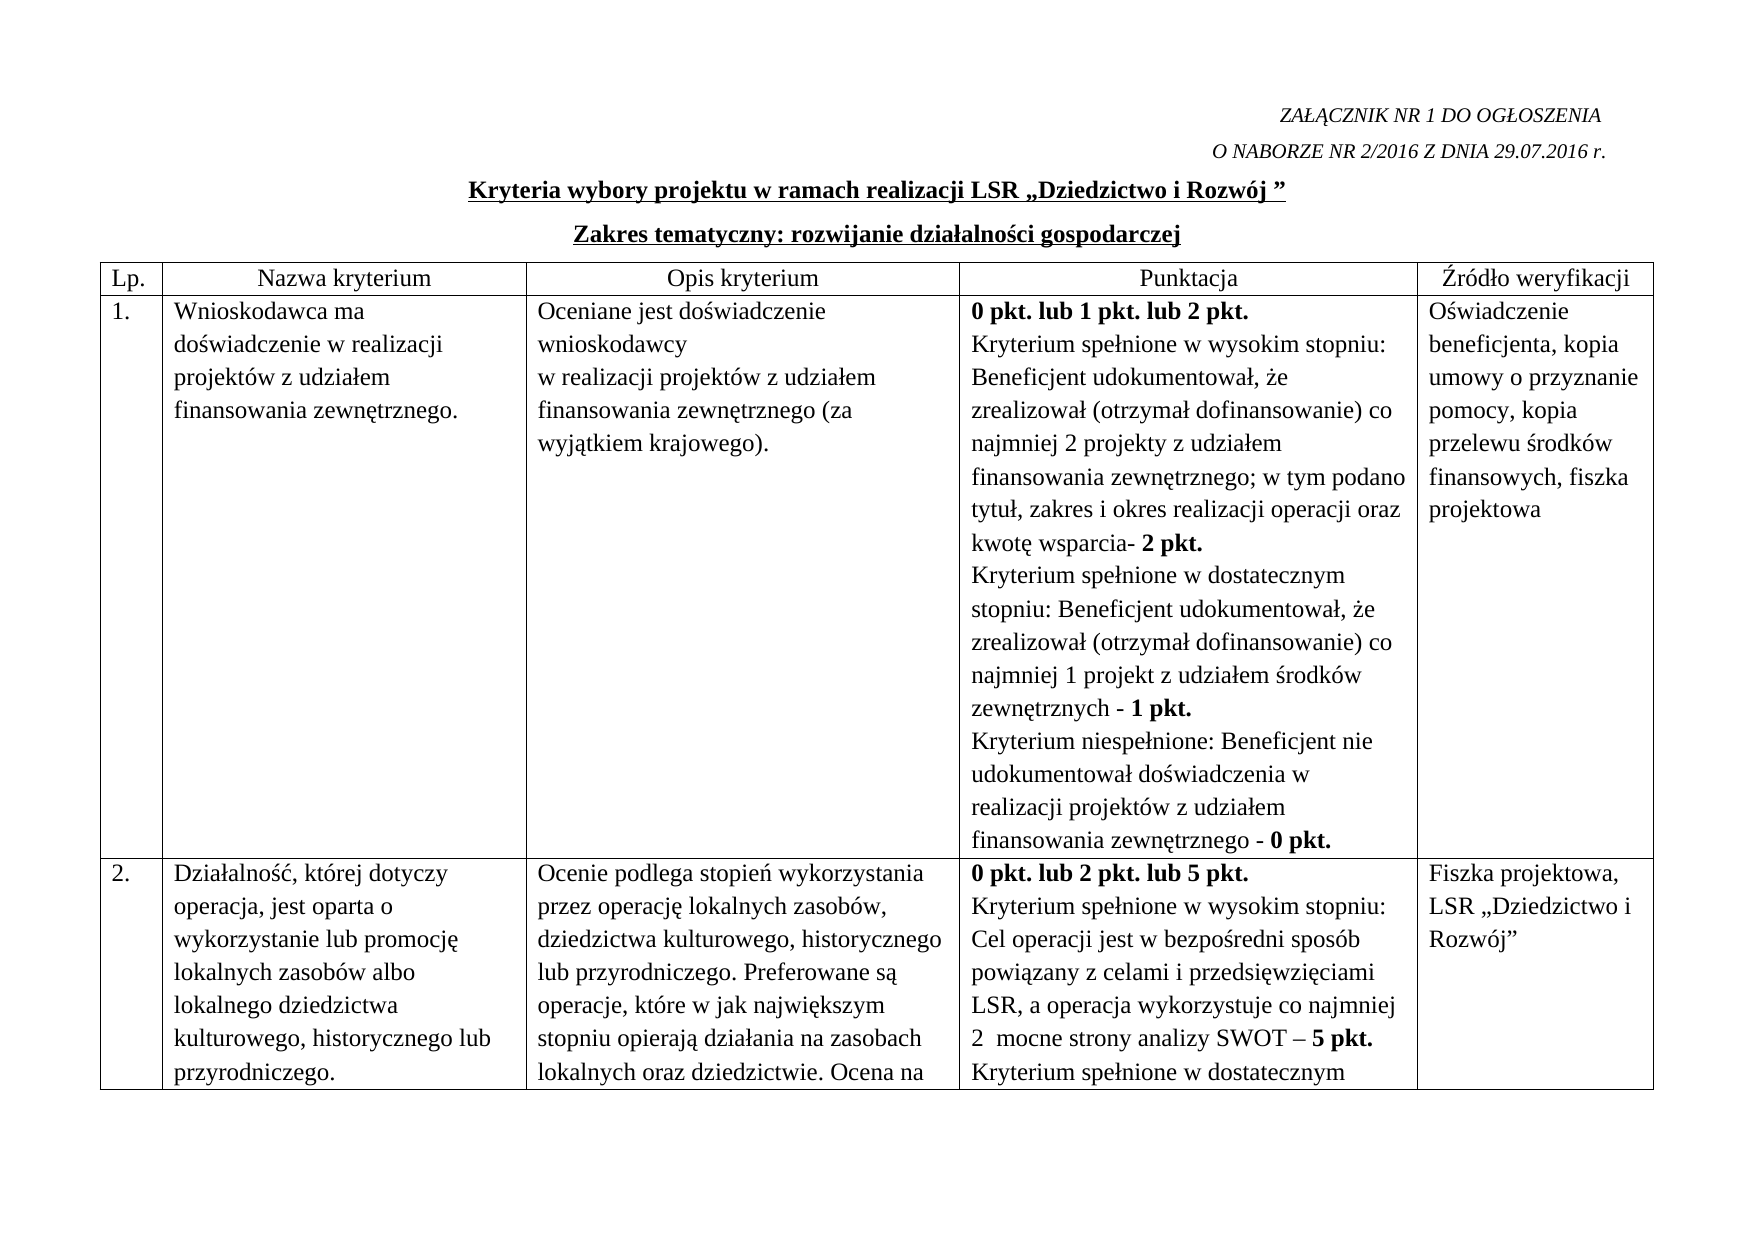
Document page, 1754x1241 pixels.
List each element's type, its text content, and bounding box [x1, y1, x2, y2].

text Zakres tematyczny: rozwijanie działalności gospodarczej [148, 219, 1606, 247]
table_cell 0 pkt. lub 1 pkt. lub 2 pkt. Kryterium spełnione w wysokim stopniu: Beneficjent udokumentował, że zrealizował (otrzymał dofinansowanie) co najmniej 2 projekty z udziałem finansowania zewnętrznego; w tym podano tytuł, zakres i okres realizacji operacji oraz kwotę wsparcia- 2 pkt. Kryterium spełnione w dostatecznym stopniu: Beneficjent udokumentował, że zrealizował (otrzymał dofinansowanie) co najmniej 1 projekt z udziałem środków zewnętrznych - 1 pkt. Kryterium niespełnione: Beneficjent nie udokumentował doświadczenia w realizacji projektów z udziałem finansowania zewnętrznego - 0 pkt. [960, 296, 1417, 857]
table_cell 2. [101, 859, 162, 1089]
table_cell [527, 859, 959, 1089]
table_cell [960, 859, 1417, 1089]
table_cell Oceniane jest doświadczenie wnioskodawcy w realizacji projektów z udziałem finansowania zewnętrznego (za wyjątkiem krajowego). [527, 296, 959, 857]
table_cell Wnioskodawca ma doświadczenie w realizacji projektów z udziałem finansowania zewnętrznego. [163, 296, 526, 857]
table_cell Oświadczenie beneficjenta, kopia umowy o przyznanie pomocy, kopia przelewu środków finansowych, fiszka projektowa [1418, 296, 1653, 857]
table_header Lp. [101, 263, 162, 295]
table_cell 1. [101, 296, 162, 857]
table_header Źródło weryfikacji [1418, 263, 1653, 295]
text Kryteria wybory projektu w ramach realizacji LSR „Dziedzictwo i Rozwój ” [148, 176, 1606, 204]
table_header Nazwa kryterium [163, 263, 526, 295]
table_header Opis kryterium [527, 263, 959, 295]
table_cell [163, 859, 526, 1089]
table_header Punktacja [960, 263, 1417, 295]
text ZAŁĄCZNIK NR 1 DO OGŁOSZENIA O NABORZE NR 2/2016 Z DNIA 29.07.2016 r. [148, 103, 1606, 163]
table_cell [1418, 859, 1653, 1089]
